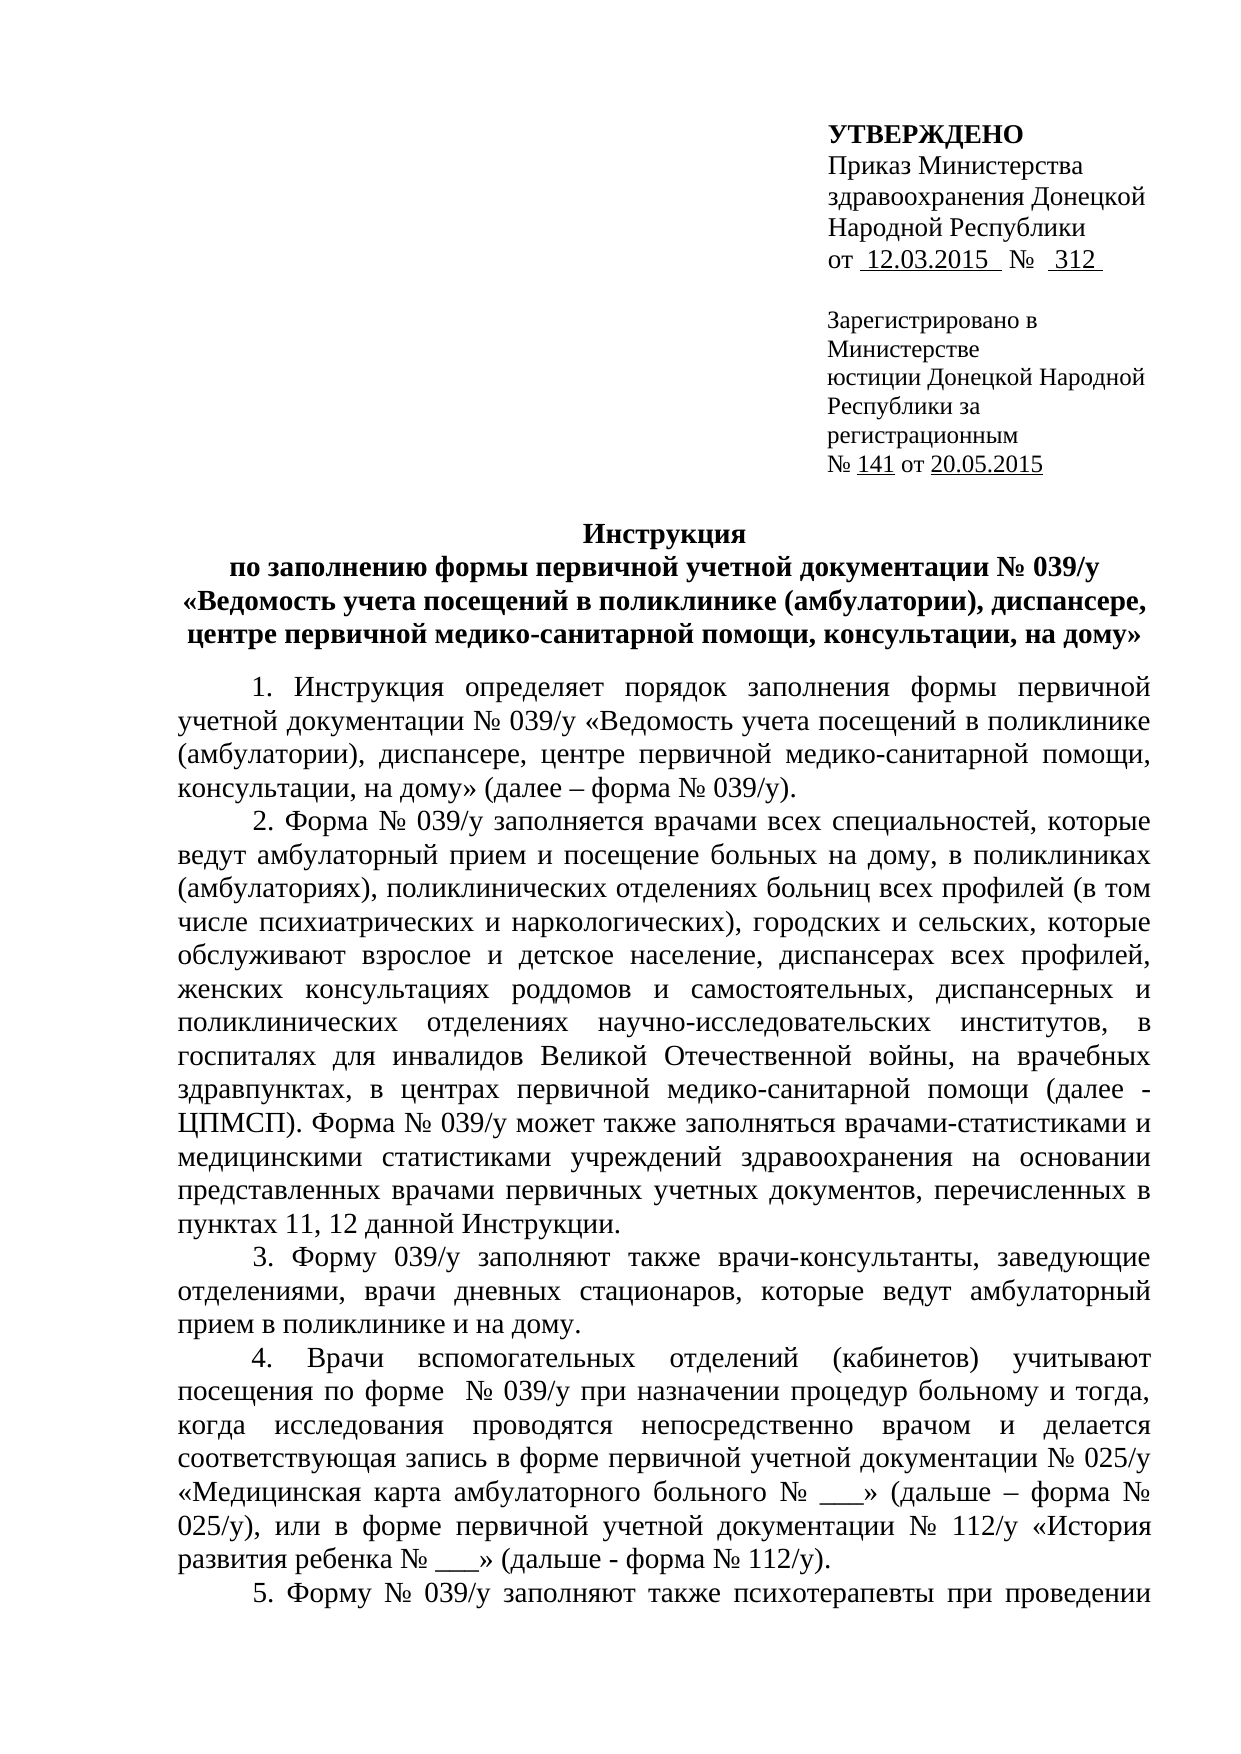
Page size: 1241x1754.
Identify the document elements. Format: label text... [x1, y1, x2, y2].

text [177, 1575, 1152, 1608]
text здравоохранения Донецкой [827, 180, 1152, 212]
text 4. Врачи вспомогательных отделений (кабинетов) учитывают посещения по форме № 039/у при назначении процедур больному и тогда, когда исследования проводятся непосредственно врачом и делается соответствующая запись в форме первичной учетной документации № 025/у «Медицинская карта амбулаторного больного № ___» (дальше – форма № 025/у), или в форме первичной учетной документации № 112/у «История развития ребенка № ___» (дальше - форма № 112/у). [177, 1340, 1152, 1575]
text от 12.03.2015 № 312 [827, 243, 1152, 274]
text Инструкция [177, 516, 1152, 549]
text Приказ Министерства [827, 149, 1152, 180]
text 2. Форма № 039/у заполняется врачами всех специальностей, которые ведут амбулаторный прием и посещение больных на дому, в поликлиниках (амбулаториях), поликлинических отделениях больниц всех профилей (в том числе психиатрических и наркологических), городских и сельских, которые обслуживают взрослое и детское население, диспансерах всех профилей, женских консультациях роддомов и самостоятельных, диспансерных и поликлинических отделениях научно-исследовательских институтов, в госпиталях для инвалидов Великой Отечественной войны, на врачебных здравпунктах, в центрах первичной медико-санитарной помощи (далее - ЦПМСП). Форма № 039/у может также заполняться врачами-статистиками и медицинскими статистиками учреждений здравоохранения на основании представленных врачами первичных учетных документов, перечисленных в пунктах 11, 12 данной Инструкции. [177, 803, 1152, 1239]
text № 141 от 20.05.2015 [767, 449, 1152, 477]
text УТВЕРЖДЕНО [827, 118, 1152, 149]
text по заполнению формы первичной учетной документации № 039/у «Ведомость учета посещений в поликлинике (амбулатории), диспансере, центре первичной медико-санитарной помощи, консультации, на дому» [177, 549, 1152, 650]
text Народной Республики [827, 212, 1152, 243]
text Республики за регистрационным [827, 391, 1152, 449]
text юстиции Донецкой Народной [753, 362, 1152, 391]
text Зарегистрировано в Министерстве [827, 305, 1152, 362]
text 3. Форму 039/у заполняют также врачи-консультанты, заведующие отделениями, врачи дневных стационаров, которые ведут амбулаторный прием в поликлинике и на дому. [177, 1239, 1152, 1340]
text 1. Инструкция определяет порядок заполнения формы первичной учетной документации № 039/у «Ведомость учета посещений в поликлинике (амбулатории), диспансере, центре первичной медико-санитарной помощи, консультации, на дому» (далее – форма № 039/у). [177, 669, 1152, 803]
